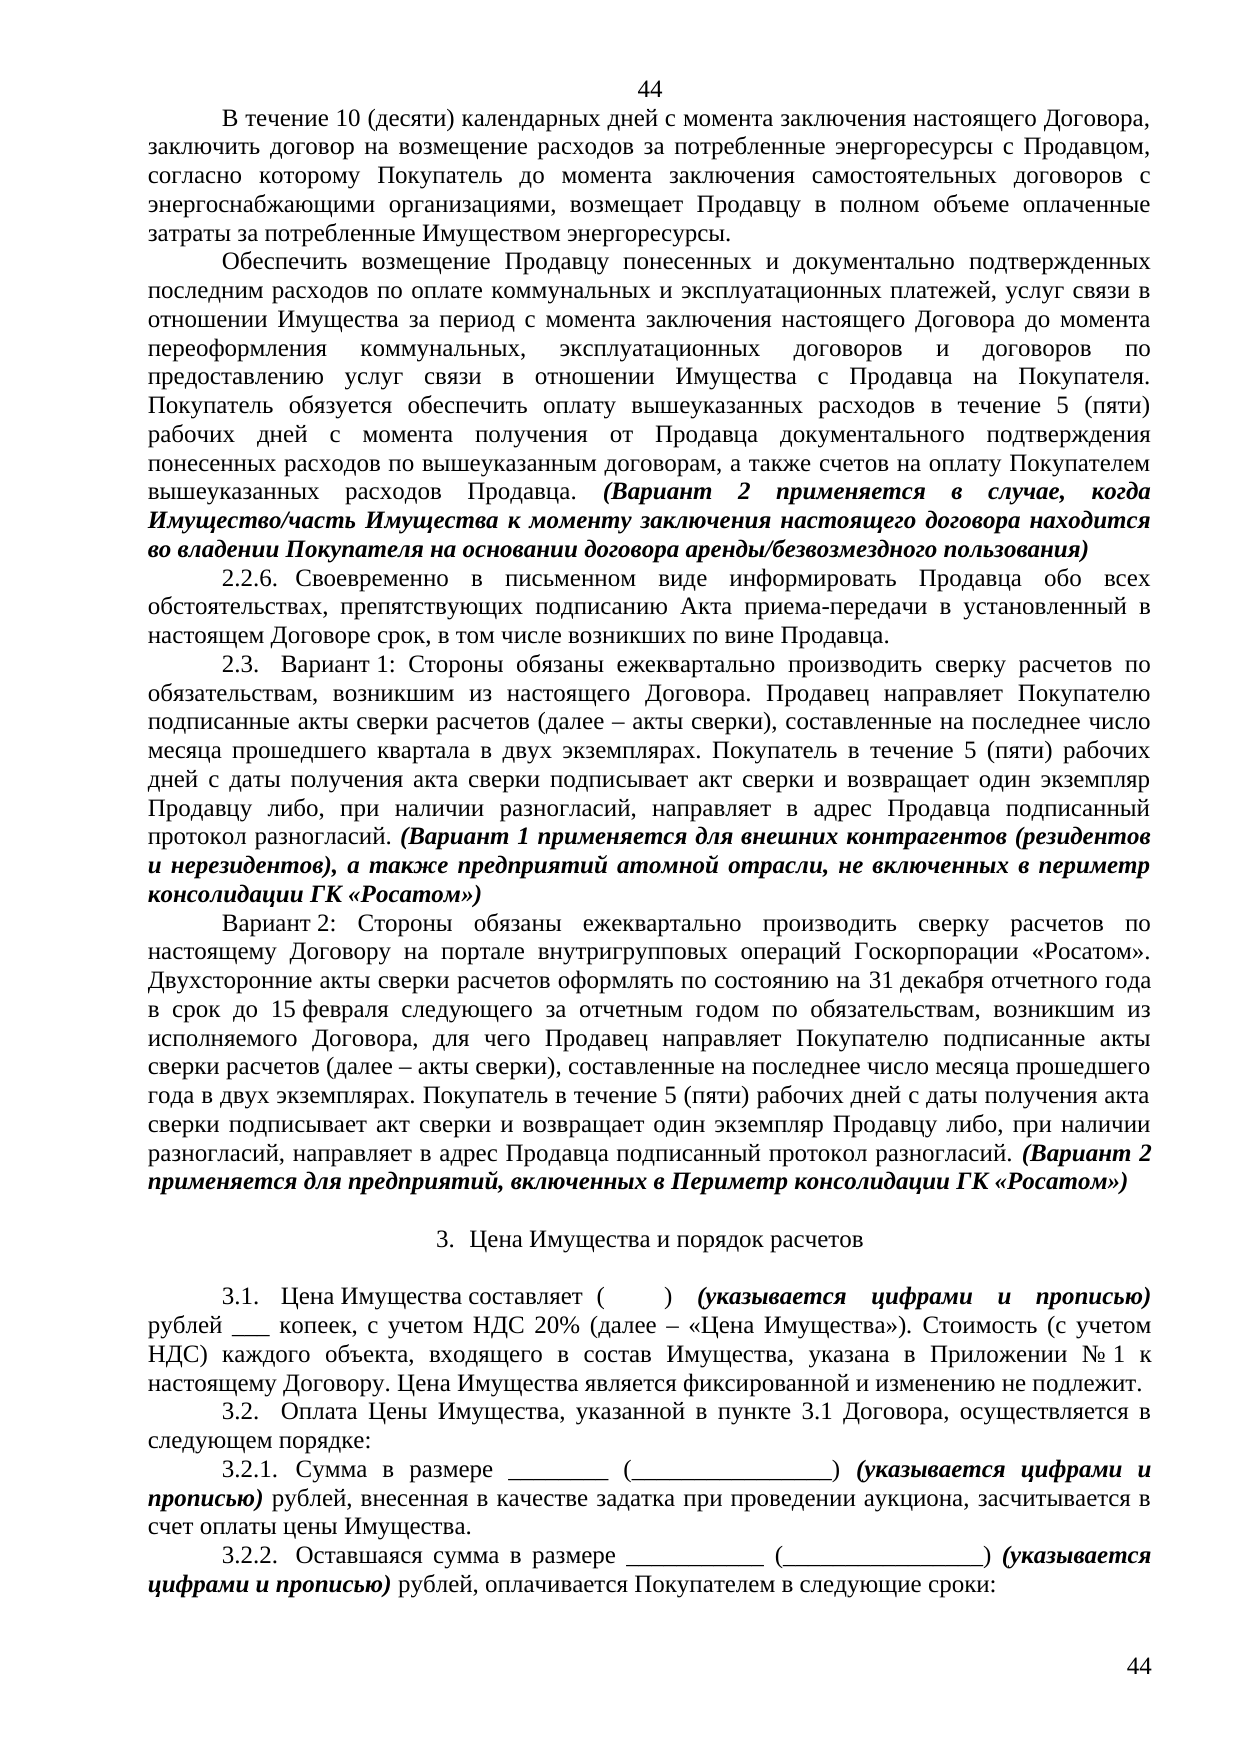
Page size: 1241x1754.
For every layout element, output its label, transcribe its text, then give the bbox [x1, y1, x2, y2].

list Вариант 1: Стороны обязаны ежеквартально производить сверку расчетов по обязательствам, возникшим из настоящего Договора. Продавец направляет Покупателю подписанные акты сверки расчетов (далее – акты сверки), составленные на последнее число месяца прошедшего квартала в двух экземплярах. Покупатель в течение 5 (пяти) рабочих дней с даты получения акта сверки подписывает акт сверки и возвращает один экземпляр Продавцу либо, при наличии разногласий, направляет в адрес Продавца подписанный протокол разногласий. (Вариант 1 применяется для внешних контрагентов (резидентов и нерезидентов), а также предприятий атомной отрасли, не включенных в периметр консолидации ГК «Росатом») [148, 649, 1152, 908]
list Оплата Цены Имущества, указанной в пункте 3.1 Договора, осуществляется в следующем порядке: [148, 1396, 1152, 1454]
list Своевременно в письменном виде информировать Продавца обо всех обстоятельствах, препятствующих подписанию Акта приема-передачи в установленный в настоящем Договоре срок, в том числе возникших по вине Продавца. [148, 563, 1152, 649]
list Сумма в размере ________ (________________) (указывается цифрами и прописью) рублей, внесенная в качестве задатка при проведении аукциона, засчитывается в счет оплаты цены Имущества. [148, 1454, 1152, 1540]
list Цена Имущества составляет ( ) (указывается цифрами и прописью) рублей ___ копеек, с учетом НДС 20% (далее – «Цена Имущества»). Стоимость (с учетом НДС) каждого объекта, входящего в состав Имущества, указана в Приложении № 1 к настоящему Договору. Цена Имущества является фиксированной и изменению не подлежит. [148, 1281, 1152, 1396]
text В течение 10 (десяти) календарных дней с момента заключения настоящего Договора, заключить договор на возмещение расходов за потребленные энергоресурсы с Продавцом, согласно которому Покупатель до момента заключения самостоятельных договоров с энергоснабжающими организациями, возмещает Продавцу в полном объеме оплаченные затраты за потребленные Имуществом энергоресурсы. [148, 103, 1152, 246]
list Цена Имущества и порядок расчетов [148, 1224, 1152, 1253]
text Обеспечить возмещение Продавцу понесенных и документально подтвержденных последним расходов по оплате коммунальных и эксплуатационных платежей, услуг связи в отношении Имущества за период с момента заключения настоящего Договора до момента переоформления коммунальных, эксплуатационных договоров и договоров по предоставлению услуг связи в отношении Имущества с Продавца на Покупателя. Покупатель обязуется обеспечить оплату вышеуказанных расходов в течение 5 (пяти) рабочих дней с момента получения от Продавца документального подтверждения понесенных расходов по вышеуказанным договорам, а также счетов на оплату Покупателем вышеуказанных расходов Продавца. (Вариант 2 применяется в случае, когда Имущество/часть Имущества к моменту заключения настоящего договора находится во владении Покупателя на основании договора аренды/безвозмездного пользования) [148, 246, 1152, 563]
list Оставшаяся сумма в размере ___________ (________________) (указывается цифрами и прописью) рублей, оплачивается Покупателем в следующие сроки: [148, 1540, 1152, 1598]
text Вариант 2: Стороны обязаны ежеквартально производить сверку расчетов по настоящему Договору на портале внутригрупповых операций Госкорпорации «Росатом». Двухсторонние акты сверки расчетов оформлять по состоянию на 31 декабря отчетного года в срок до 15 февраля следующего за отчетным годом по обязательствам, возникшим из исполняемого Договора, для чего Продавец направляет Покупателю подписанные акты сверки расчетов (далее – акты сверки), составленные на последнее число месяца прошедшего года в двух экземплярах. Покупатель в течение 5 (пяти) рабочих дней с даты получения акта сверки подписывает акт сверки и возвращает один экземпляр Продавцу либо, при наличии разногласий, направляет в адрес Продавца подписанный протокол разногласий. (Вариант 2 применяется для предприятий, включенных в Периметр консолидации ГК «Росатом») [148, 908, 1152, 1195]
